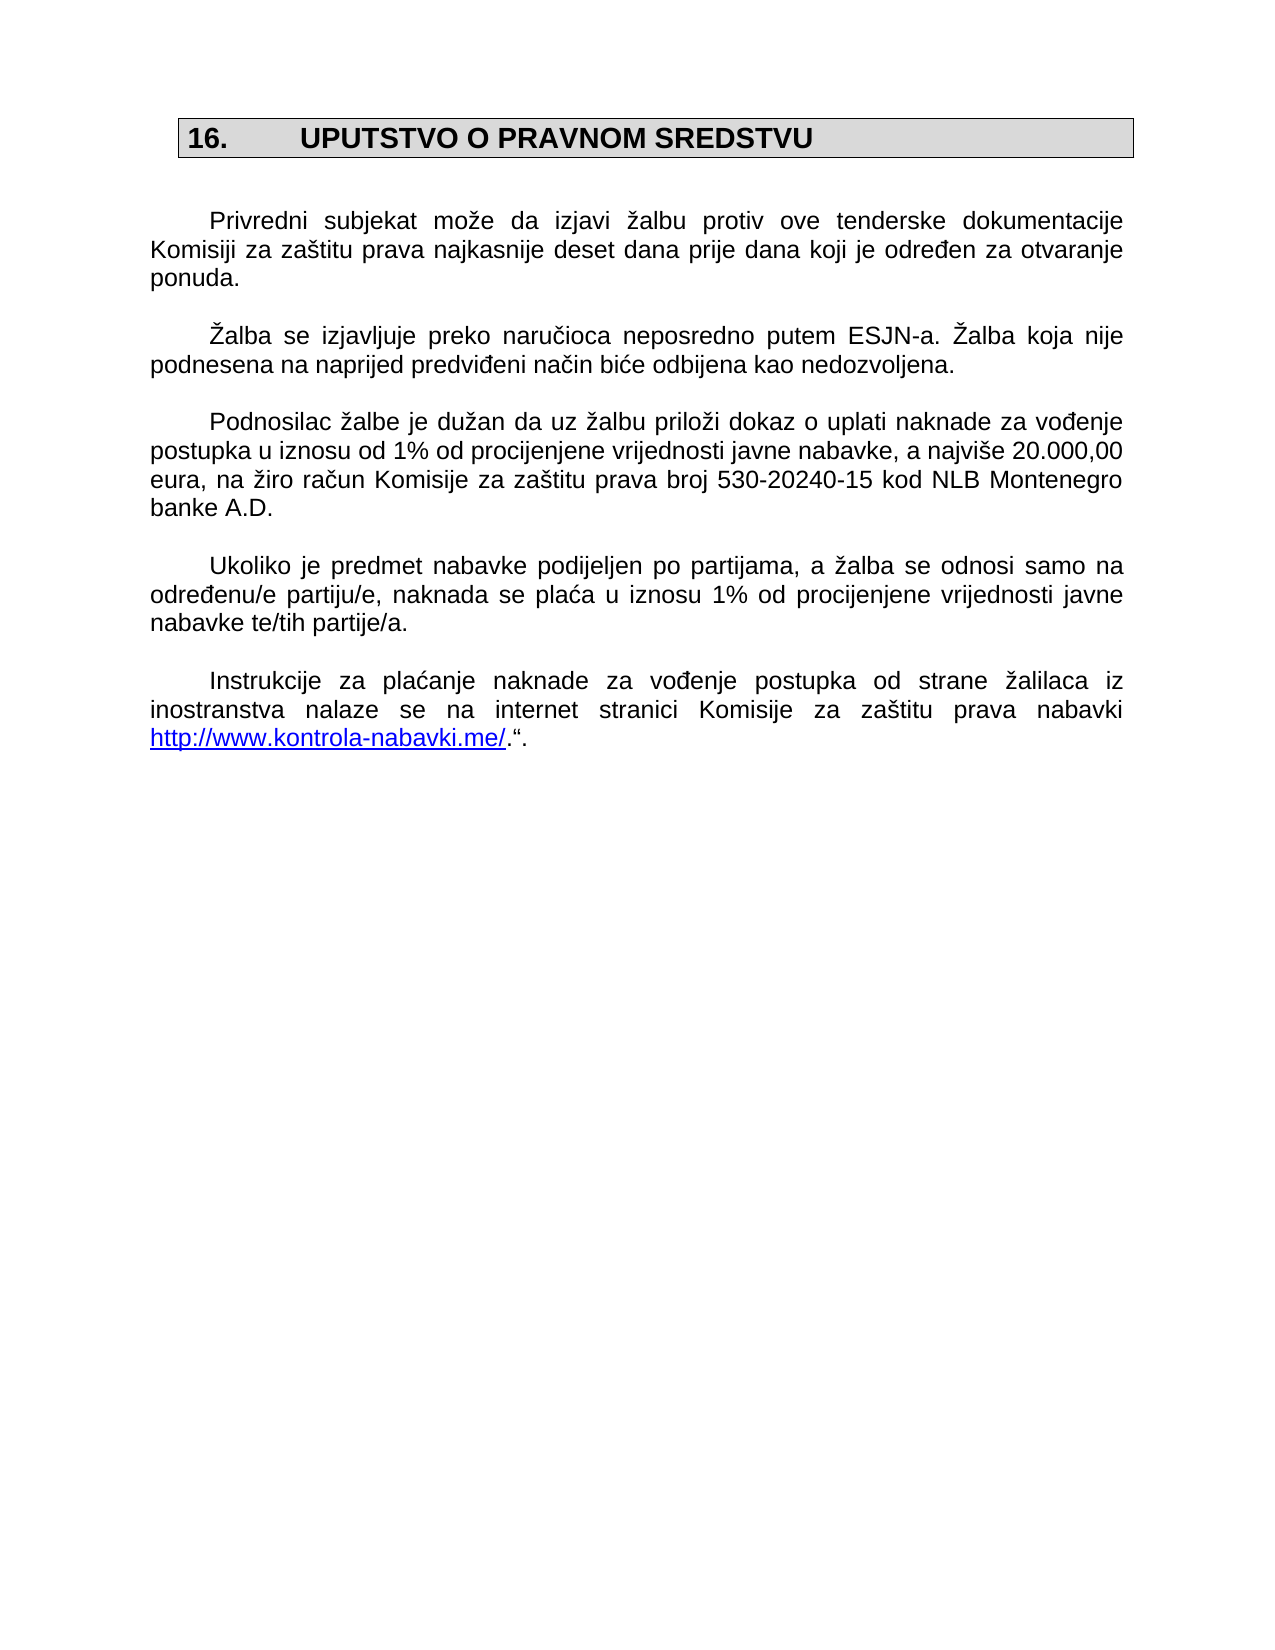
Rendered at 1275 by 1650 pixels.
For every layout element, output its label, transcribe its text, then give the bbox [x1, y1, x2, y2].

text Instrukcije za plaćanje naknade za vođenje postupka od strane žalilaca iz inostranstva nalaze se na internet stranici Komisije za zaštitu prava nabavki http://www.kontrola-nabavki.me/.“. [150, 666, 1125, 752]
list UPUTSTVO O PRAVNOM SREDSTVU [179, 119, 1133, 157]
text Podnosilac žalbe je dužan da uz žalbu priloži dokaz o uplati naknade za vođenje postupka u iznosu od 1% od procijenjene vrijednosti javne nabavke, a najviše 20.000,00 eura, na žiro račun Komisije za zaštitu prava broj 530-20240-15 kod NLB Montenegro banke A.D. [150, 407, 1125, 522]
text Privredni subjekat može da izjavi žalbu protiv ove tenderske dokumentacije Komisiji za zaštitu prava najkasnije deset dana prije dana koji je određen za otvaranje ponuda. [150, 206, 1125, 292]
text Ukoliko je predmet nabavke podijeljen po partijama, a žalba se odnosi samo na određenu/e partiju/e, naknada se plaća u iznosu 1% od procijenjene vrijednosti javne nabavke te/tih partije/a. [150, 551, 1125, 637]
text Žalba se izjavljuje preko naručioca neposredno putem ESJN-a. Žalba koja nije podnesena na naprijed predviđeni način biće odbijena kao nedozvoljena. [150, 321, 1125, 378]
